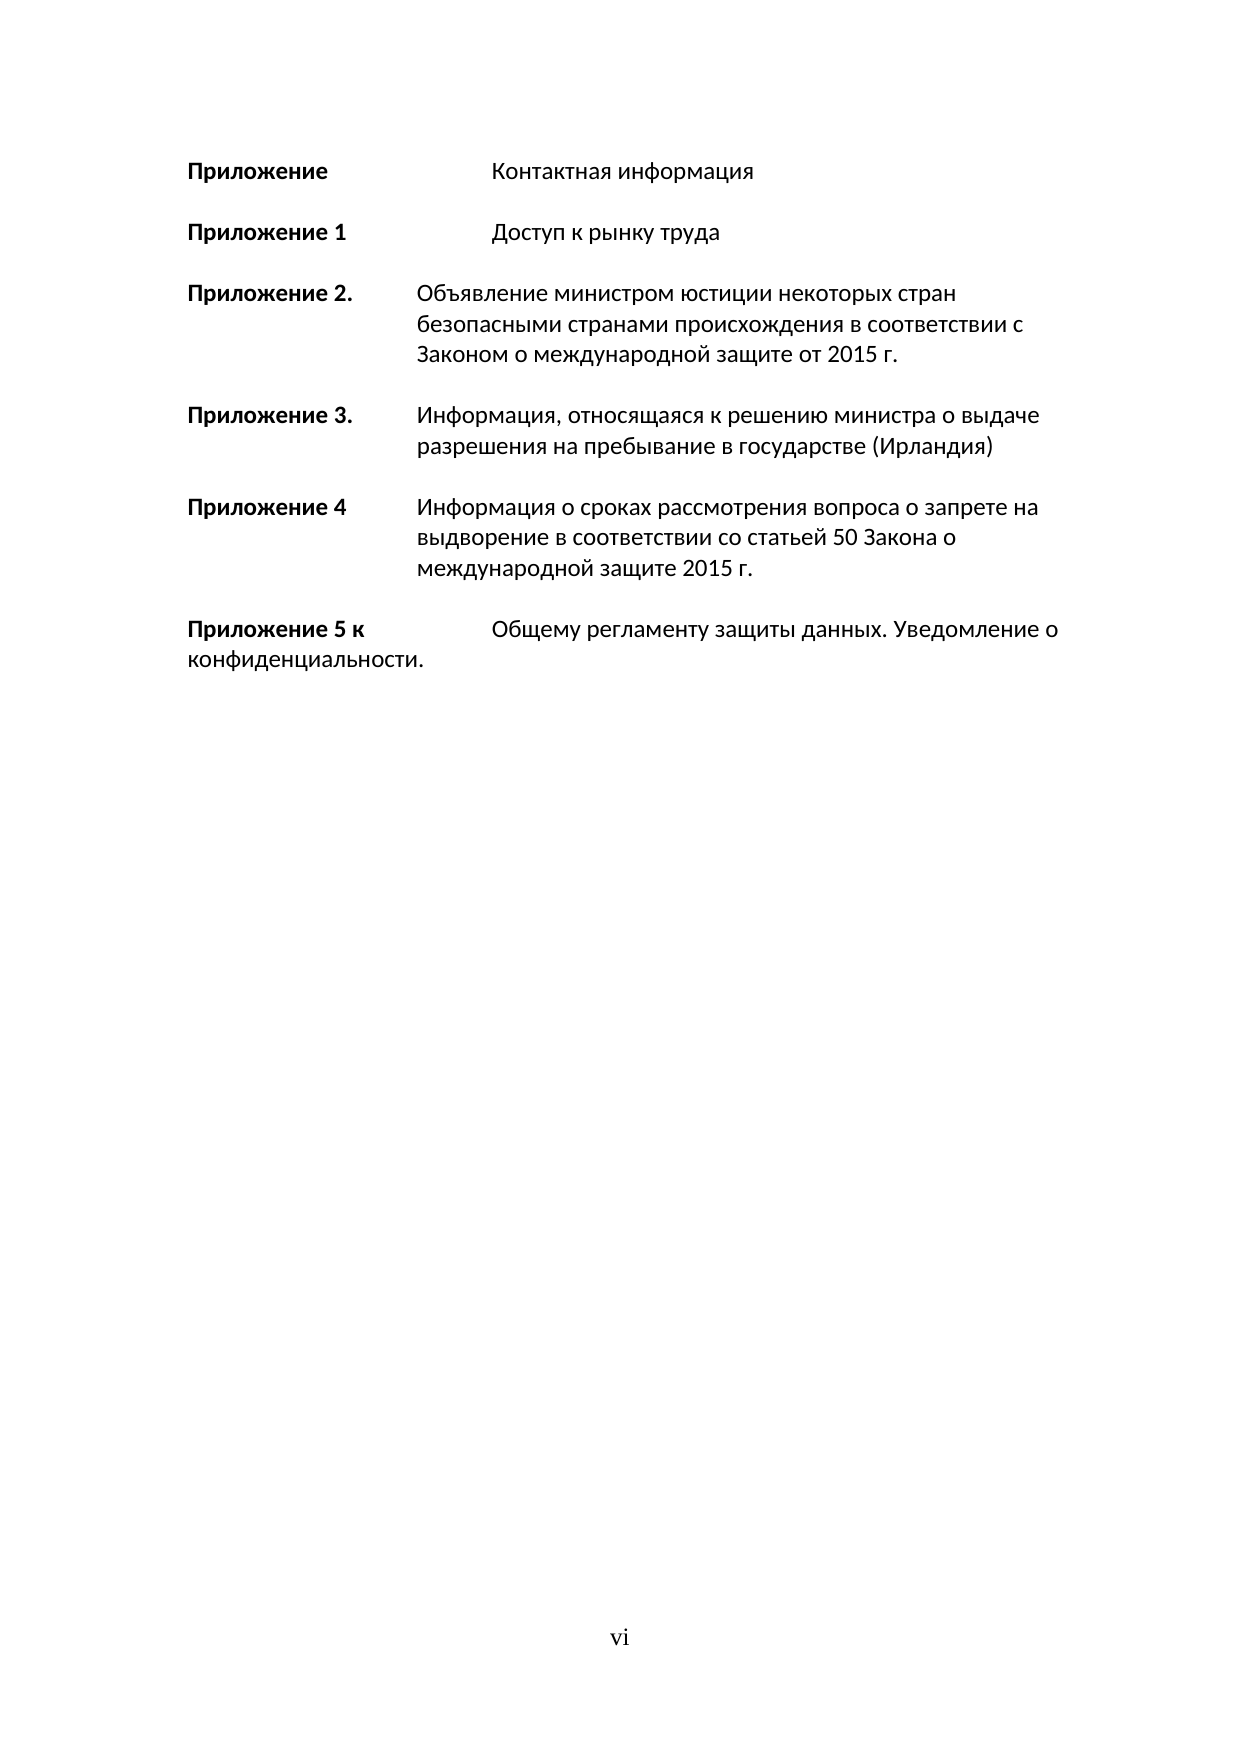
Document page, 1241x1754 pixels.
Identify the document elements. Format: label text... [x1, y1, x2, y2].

subtitle Приложение 2. Объявление министром юстиции некоторых стран безопасными странами происхождения в соответствии с Законом о международной защите от 2015 г. [187, 277, 1107, 369]
subtitle Приложение 5 к Общему регламенту защиты данных. Уведомление о конфиденциальности. [187, 613, 1107, 674]
subtitle Приложение 1 Доступ к рынку труда [187, 216, 1107, 247]
subtitle Приложение Контактная информация [187, 155, 1107, 186]
subtitle Приложение 4 Информация о сроках рассмотрения вопроса о запрете на выдворение в соответствии со статьей 50 Закона о международной защите 2015 г. [187, 491, 1107, 582]
subtitle Приложение 3. Информация, относящаяся к решению министра о выдаче разрешения на пребывание в государстве (Ирландия) [187, 399, 1107, 460]
